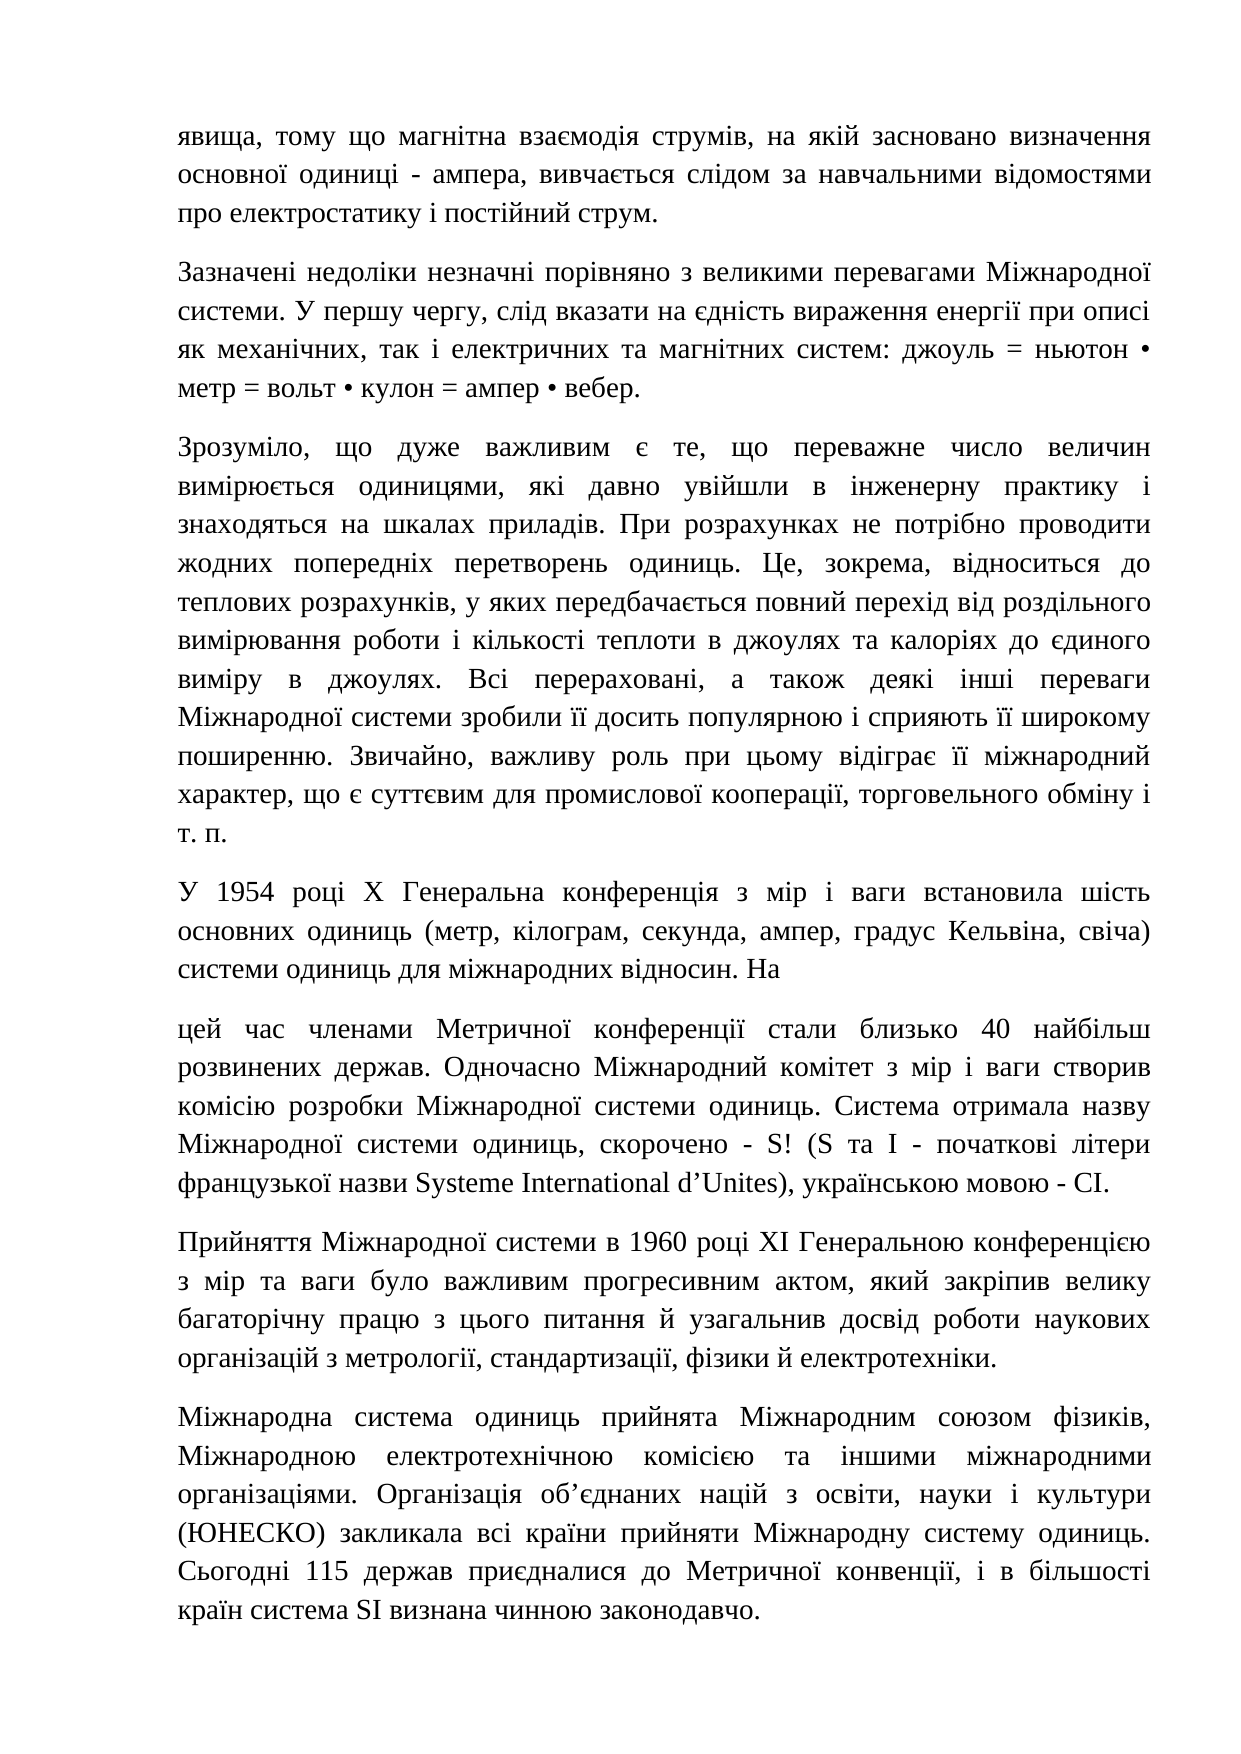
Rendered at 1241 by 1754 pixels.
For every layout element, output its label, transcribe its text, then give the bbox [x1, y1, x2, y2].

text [177, 118, 1152, 229]
text цей час членами Метричної конференції стали близько 40 найбільш розвинених держав. Одночасно Міжнародний комітет з мір і ваги створив комісію розробки Міжнародної системи одиниць. Система отримала назву Міжнародної системи одиниць, скорочено - S! (S та І - початкові літери французької назви Systeme International d’Unites), українською мовою - СІ. [177, 1011, 1152, 1198]
text Зрозуміло, що дуже важливим є те, що переважне число величин вимірюється одиницями, які давно увійшли в інженерну практику і знаходяться на шкалах приладів. При розрахунках не потрібно проводити жодних попередніх перетворень одиниць. Це, зокрема, відноситься до теплових розрахунків, у яких передбачається повний перехід від роздільного вимірювання роботи і кількості теплоти в джоулях та калоріях до єдиного виміру в джоулях. Всі перераховані, а також деякі інші переваги Міжнародної системи зробили її досить популярною і сприяють її широкому поширенню. Звичайно, важливу роль при цьому відіграє її міжнародний характер, що є суттєвим для промислової кооперації, торговельного обміну і т. п. [177, 429, 1152, 848]
text Прийняття Міжнародної системи в 1960 році XI Генеральною конференцією з мір та ваги було важливим прогресивним актом, який закріпив велику багаторічну працю з цього питання й узагальнив досвід роботи наукових організацій з метрології, стандартизації, фізики й електротехніки. [177, 1224, 1152, 1373]
text У 1954 році Х Генеральна конференція з мір і ваги встановила шість основних одиниць (метр, кілограм, секунда, ампер, градус Кельвіна, свіча) системи одиниць для міжнародних відносин. На [177, 874, 1152, 985]
text Зазначені недоліки незначні порівняно з великими перевагами Міжнародної системи. У першу чергу, слід вказати на єдність вираження енергії при описі як механічних, так і електричних та магнітних систем: джоуль = ньютон • метр = вольт • кулон = ампер • вебер. [177, 254, 1152, 404]
text Міжнародна система одиниць прийнята Міжнародним союзом фізиків, Міжнародною електротехнічною комісією та іншими міжна­родними організаціями. Організація об’єднаних націй з освіти, науки і культури (ЮНЕСКО) закликала всі країни прийняти Міжнародну систему одиниць. Сьогодні 115 держав приєдналися до Метричної конвенції, і в більшості країн система SI визнана чинною законодавчо. [177, 1399, 1152, 1626]
